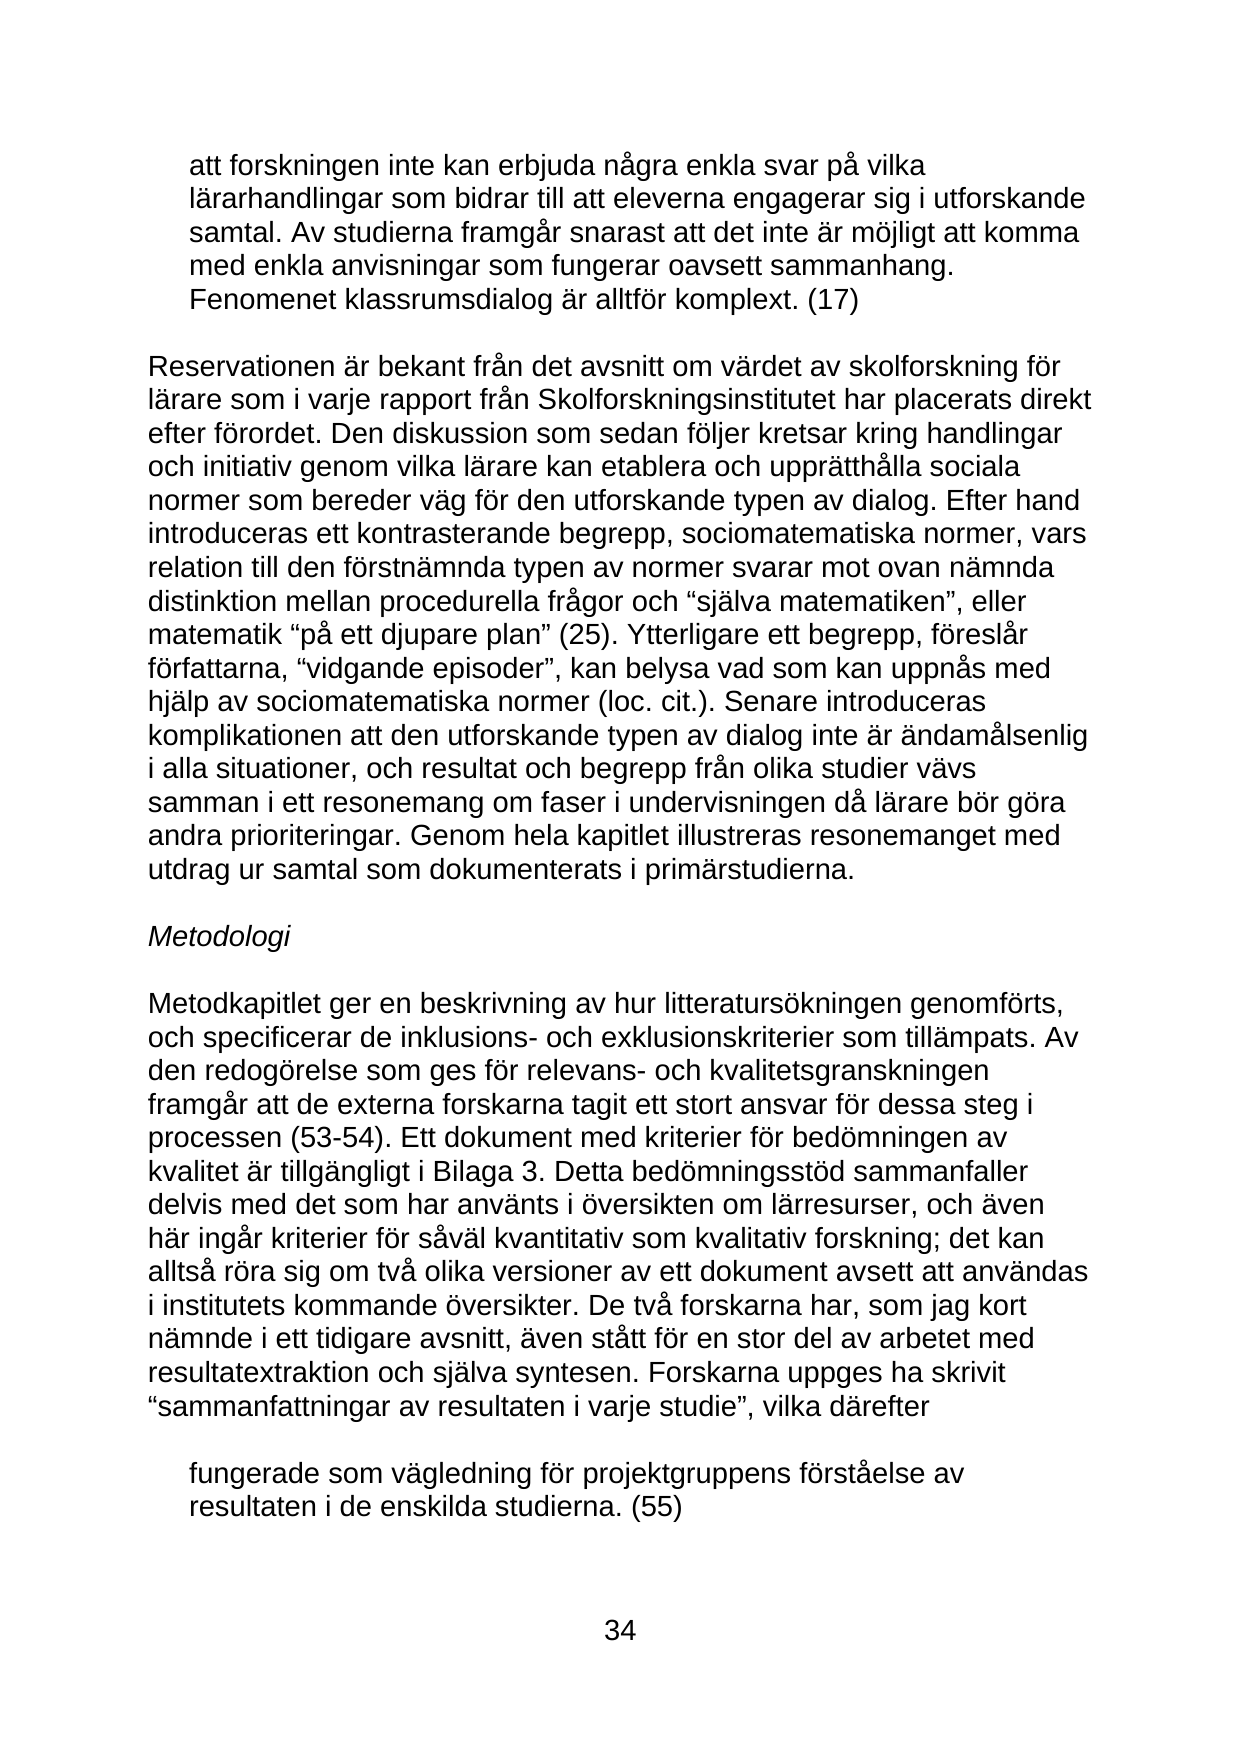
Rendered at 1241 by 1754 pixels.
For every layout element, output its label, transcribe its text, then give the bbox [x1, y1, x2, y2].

text Metodologi [148, 919, 1093, 953]
text fungerade som vägledning för projektgruppens förståelse av resultaten i de enskilda studierna. (55) [189, 1456, 1093, 1523]
text Reservationen är bekant från det avsnitt om värdet av skolforskning för lärare som i varje rapport från Skolforskningsinstitutet har placerats direkt efter förordet. Den diskussion som sedan följer kretsar kring handlingar och initiativ genom vilka lärare kan etablera och upprätthålla sociala normer som bereder väg för den utforskande typen av dialog. Efter hand introduceras ett kontrasterande begrepp, sociomatematiska normer, vars relation till den förstnämnda typen av normer svarar mot ovan nämnda distinktion mellan procedurella frågor och “själva matematiken”, eller matematik “på ett djupare plan” (25). Ytterligare ett begrepp, föreslår författarna, “vidgande episoder”, kan belysa vad som kan uppnås med hjälp av sociomatematiska normer (loc. cit.). Senare introduceras komplikationen att den utforskande typen av dialog inte är ändamålsenlig i alla situationer, och resultat och begrepp från olika studier vävs samman i ett resonemang om faser i undervisningen då lärare bör göra andra prioriteringar. Genom hela kapitlet illustreras resonemanget med utdrag ur samtal som dokumenterats i primärstudierna. [148, 349, 1093, 886]
text att forskningen inte kan erbjuda några enkla svar på vilka lärarhandlingar som bidrar till att eleverna engagerar sig i utforskande samtal. Av studierna framgår snarast att det inte är möjligt att komma med enkla anvisningar som fungerar oavsett sammanhang. Fenomenet klassrumsdialog är alltför komplext. (17) [189, 148, 1093, 315]
text Metodkapitlet ger en beskrivning av hur litteratursökningen genomförts, och specificerar de inklusions- och exklusionskriterier som tillämpats. Av den redogörelse som ges för relevans- och kvalitetsgranskningen framgår att de externa forskarna tagit ett stort ansvar för dessa steg i processen (53-54). Ett dokument med kriterier för bedömningen av kvalitet är tillgängligt i Bilaga 3. Detta bedömningsstöd sammanfaller delvis med det som har använts i översikten om lärresurser, och även här ingår kriterier för såväl kvantitativ som kvalitativ forskning; det kan alltså röra sig om två olika versioner av ett dokument avsett att användas i institutets kommande översikter. De två forskarna har, som jag kort nämnde i ett tidigare avsnitt, även stått för en stor del av arbetet med resultatextraktion och själva syntesen. Forskarna uppges ha skrivit “sammanfattningar av resultaten i varje studie”, vilka därefter [148, 986, 1093, 1422]
